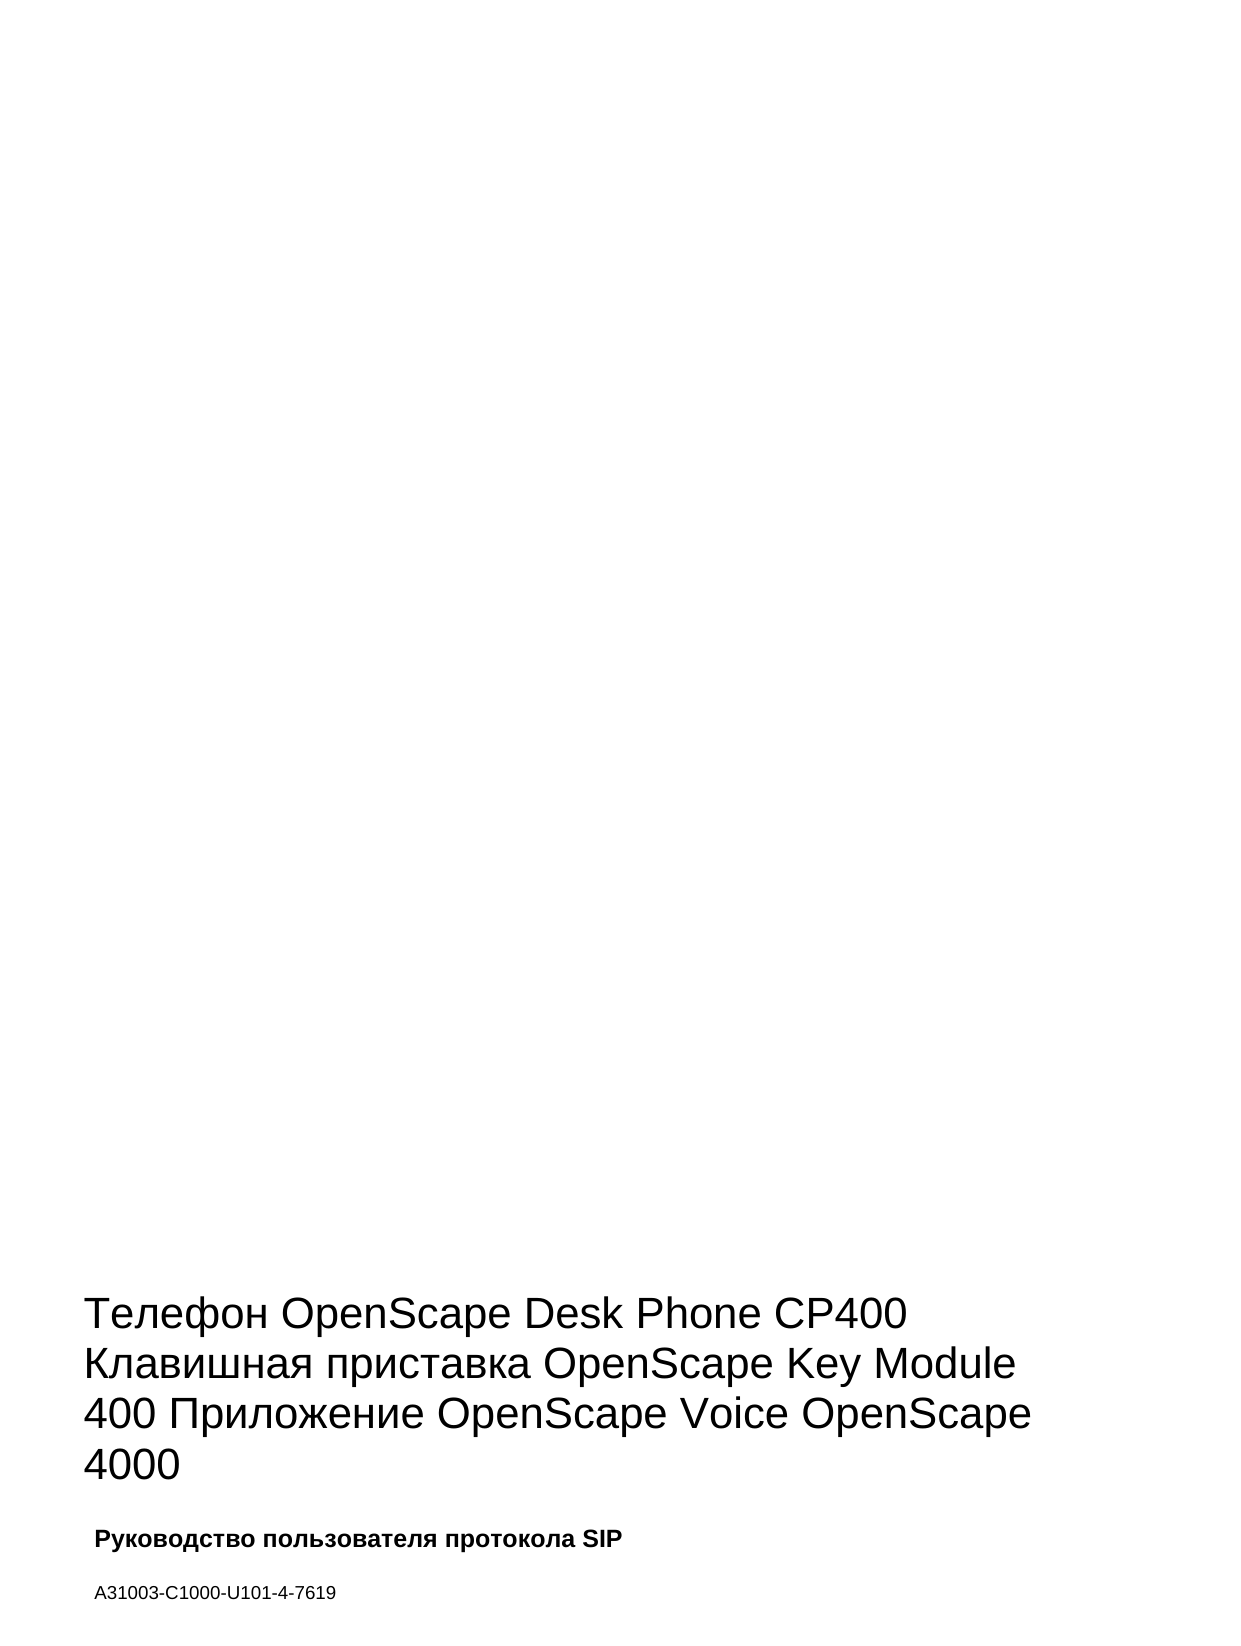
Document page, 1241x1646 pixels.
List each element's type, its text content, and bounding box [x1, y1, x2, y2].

text Руководство пользователя протокола SIP [94, 1524, 1065, 1552]
text A31003-C1000-U101-4-7619 [94, 1582, 1065, 1603]
text Телефон OpenScape Desk Phone CP400 Клавишная приставка OpenScape Key Module 400 Приложение OpenScape Voice OpenScape 4000 [83, 1287, 1065, 1488]
